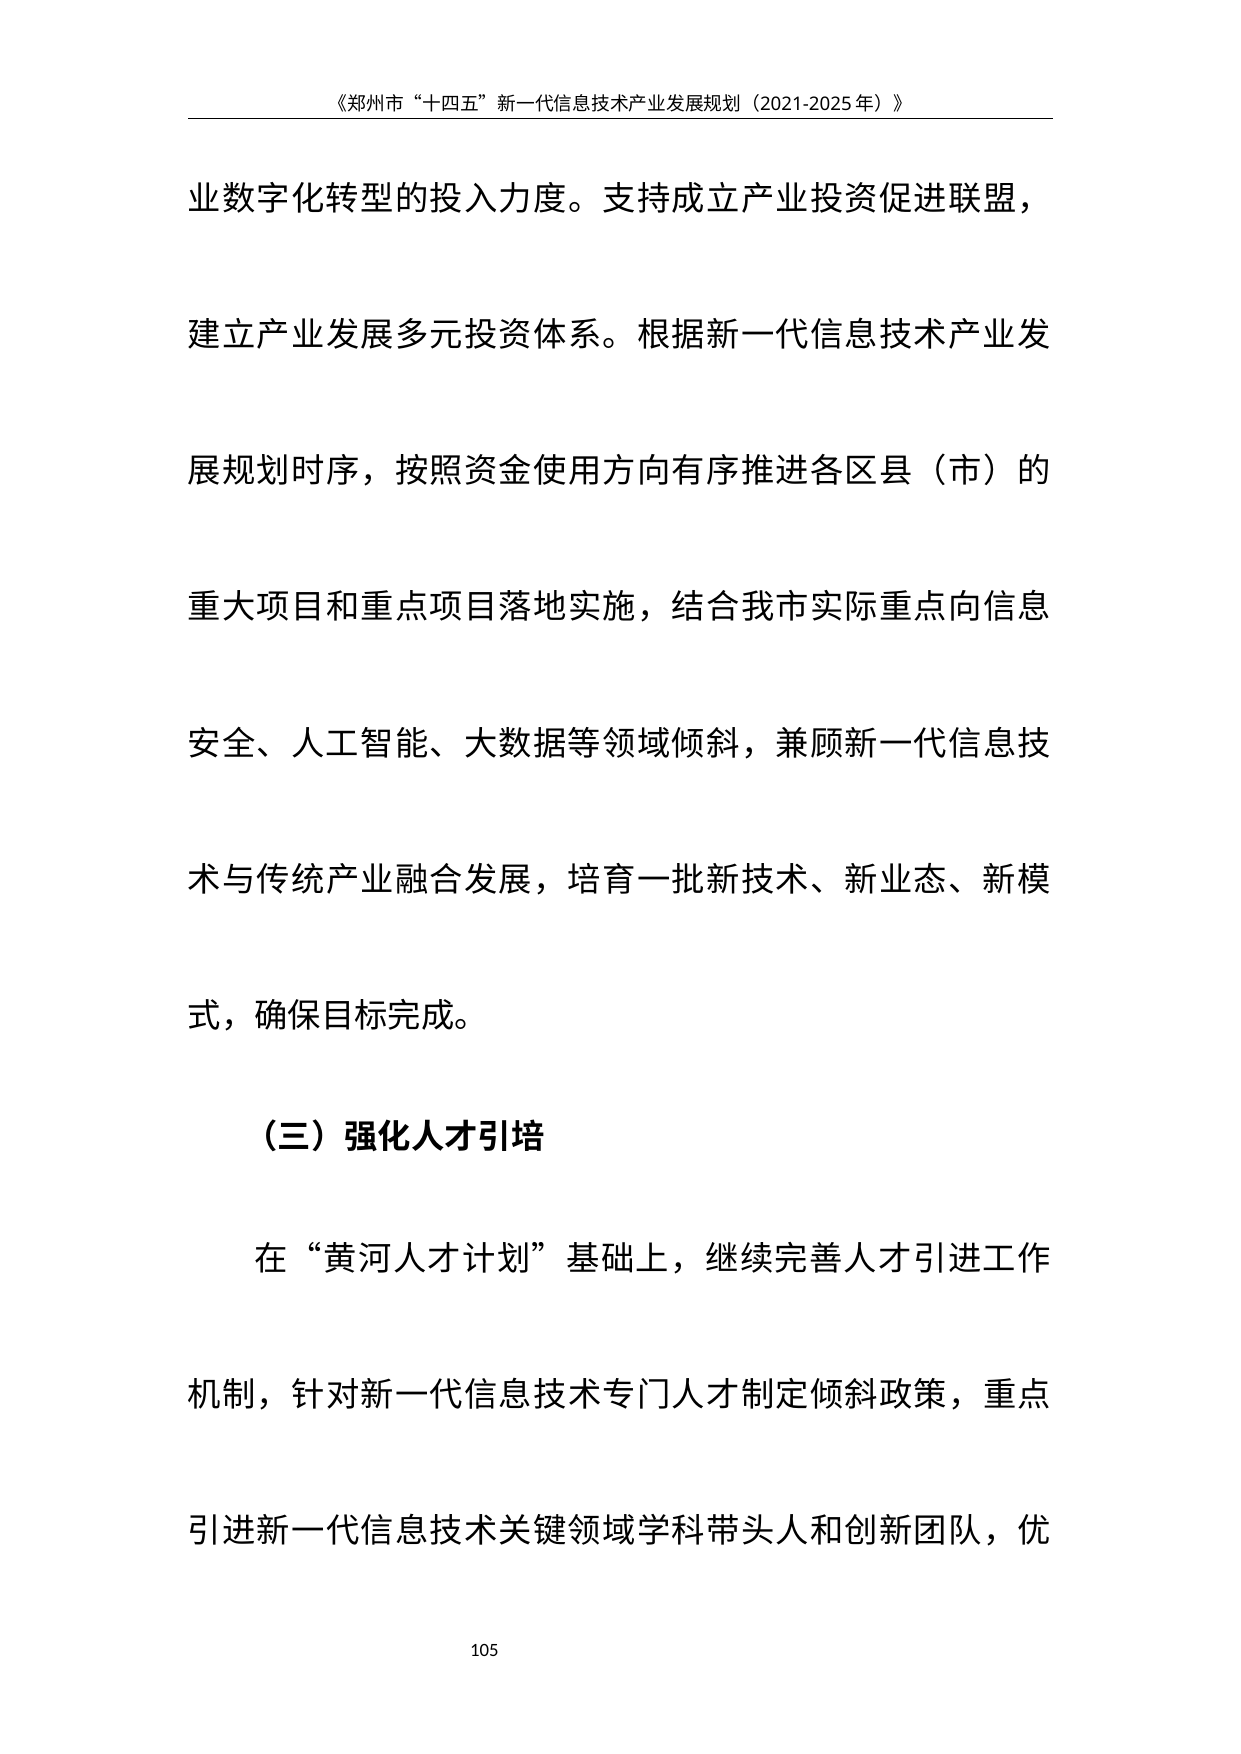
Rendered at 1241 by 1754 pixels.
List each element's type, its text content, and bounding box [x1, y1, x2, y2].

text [187, 150, 1053, 1059]
subtitle （三）强化人才引培 [187, 1089, 1053, 1180]
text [187, 1210, 1053, 1573]
